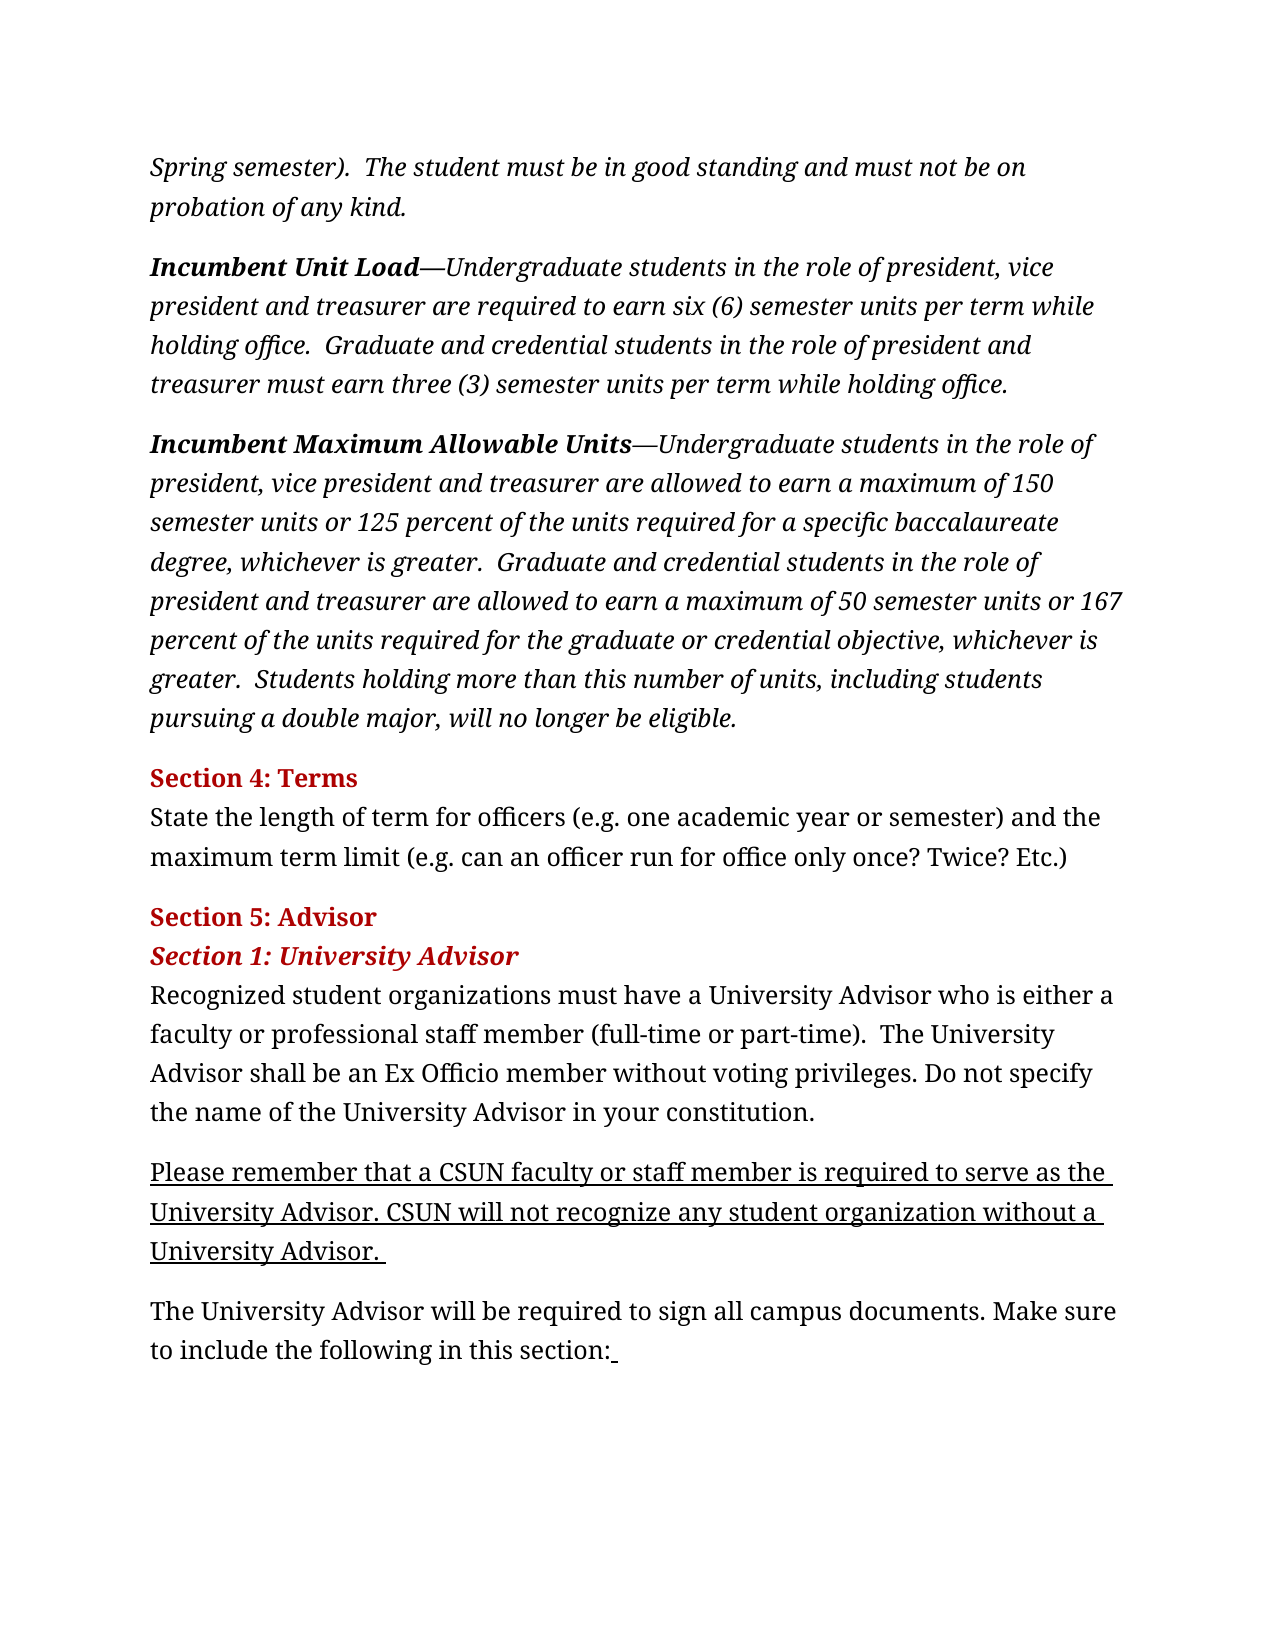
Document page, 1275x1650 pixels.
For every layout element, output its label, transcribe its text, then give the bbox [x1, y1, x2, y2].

text Recognized student organizations must have a University Advisor who is either a faculty or professional staff member (full-time or part-time). The University Advisor shall be an Ex Officio member without voting privileges. Do not specify the name of the University Advisor in your constitution. [150, 977, 1125, 1129]
text Incumbent Unit Load—Undergraduate students in the role of president, vice president and treasurer are required to earn six (6) semester units per term while holding office. Graduate and credential students in the role of president and treasurer must earn three (3) semester units per term while holding office. [150, 249, 1125, 401]
text The University Advisor will be required to sign all campus documents. Make sure to include the following in this section: [150, 1293, 1125, 1367]
text Please remember that a CSUN faculty or staff member is required to serve as the University Advisor. CSUN will not recognize any student organization without a University Advisor. [150, 1155, 1125, 1267]
subtitle Section 4: Terms [150, 761, 1125, 795]
subtitle Section 5: Advisor [150, 899, 1125, 933]
text State the length of term for officers (e.g. one academic year or semester) and the maximum term limit (e.g. can an officer run for office only once? Twice? Etc.) [150, 800, 1125, 873]
text Incumbent Maximum Allowable Units—Undergraduate students in the role of president, vice president and treasurer are allowed to earn a maximum of 150 semester units or 125 percent of the units required for a specific baccalaureate degree, whichever is greater. Graduate and credential students in the role of president and treasurer are allowed to earn a maximum of 50 semester units or 167 percent of the units required for the graduate or credential objective, whichever is greater. Students holding more than this number of units, including students pursuing a double major, will no longer be eligible. [150, 427, 1125, 735]
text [150, 150, 1125, 223]
subtitle Section 1: University Advisor [150, 938, 1125, 972]
